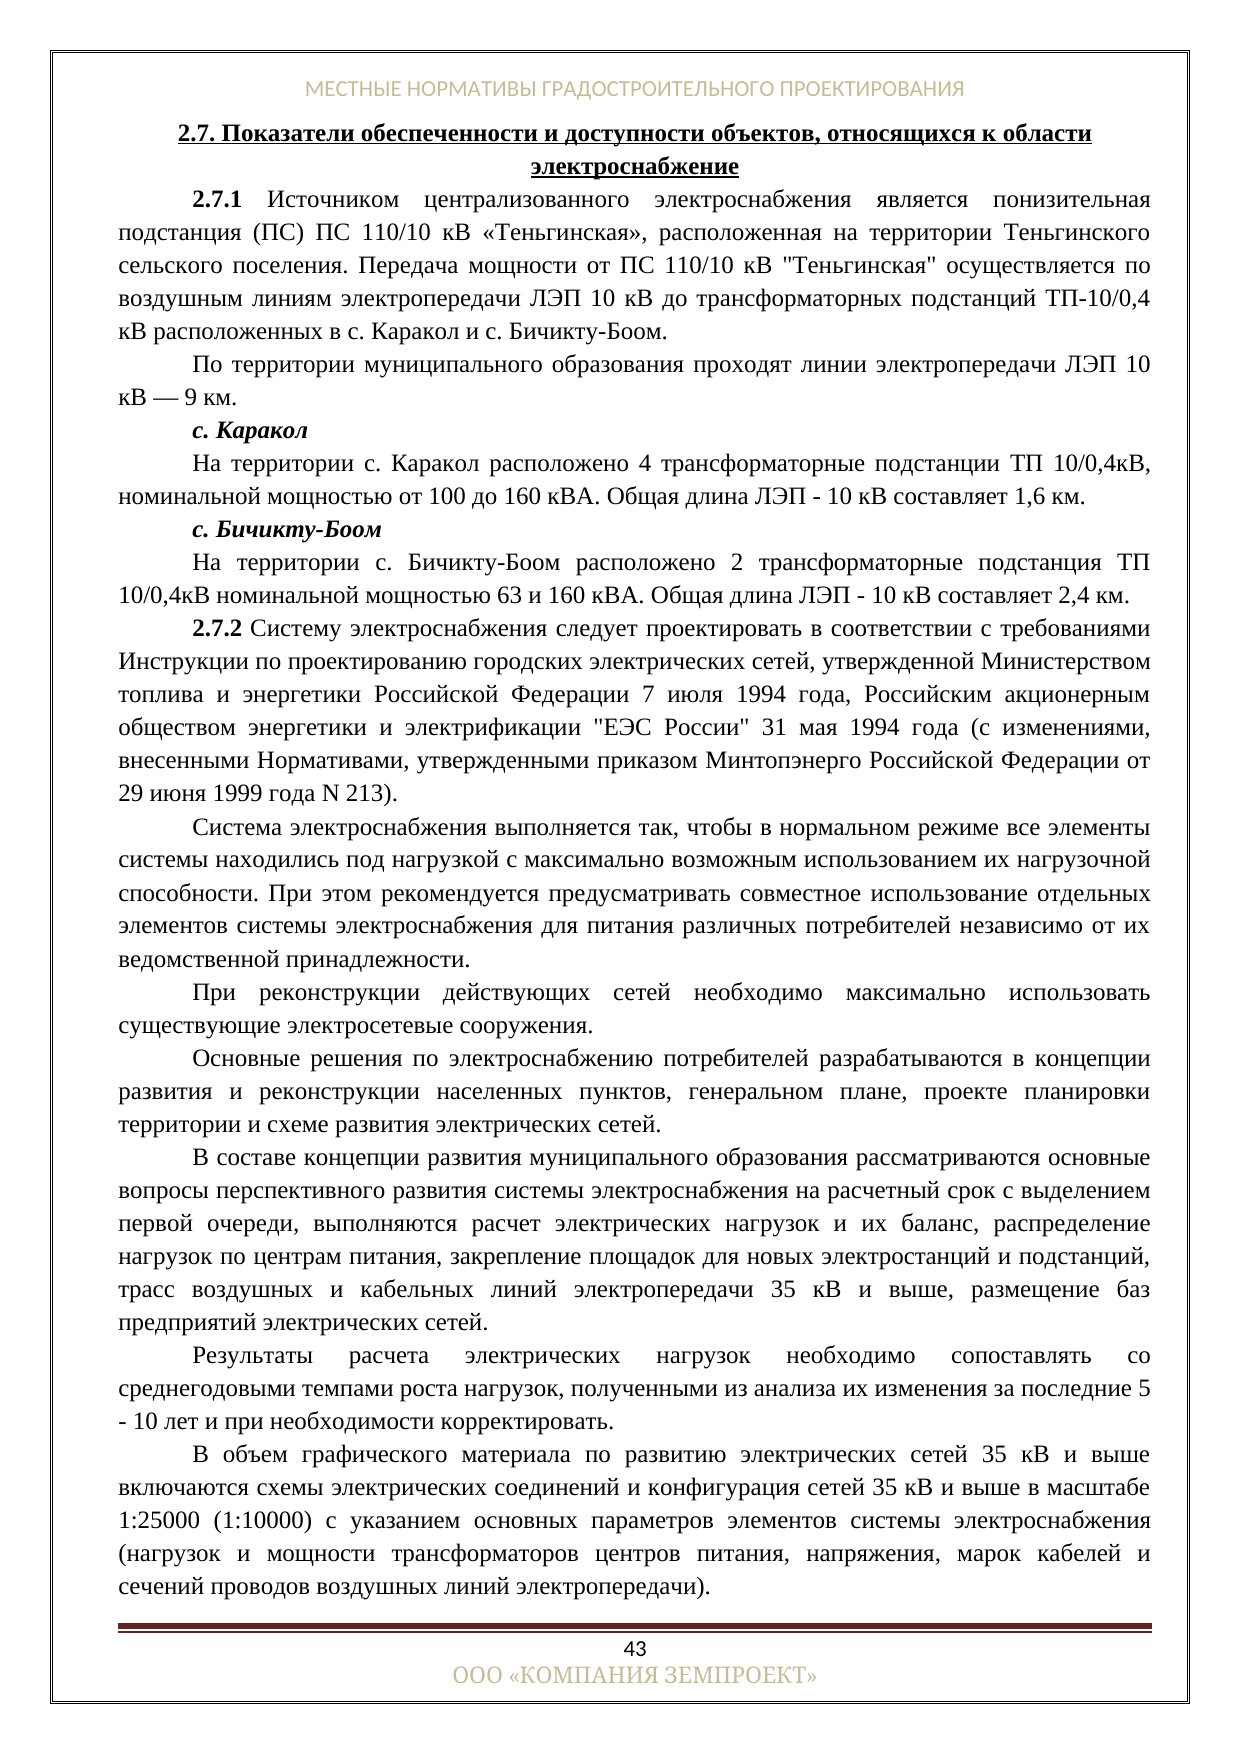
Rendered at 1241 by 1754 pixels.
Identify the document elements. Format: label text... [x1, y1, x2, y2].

text 2.7.2 Систему электроснабжения следует проектировать в соответствии с требованиями Инструкции по проектированию городских электрических сетей, утвержденной Министерством топлива и энергетики Российской Федерации 7 июля 1994 года, Российским акционерным обществом энергетики и электрификации "ЕЭС России" 31 мая 1994 года (с изменениями, внесенными Нормативами, утвержденными приказом Минтопэнерго Российской Федерации от 29 июня 1999 года N 213). [118, 613, 1152, 807]
text Основные решения по электроснабжению потребителей разрабатываются в концепции развития и реконструкции населенных пунктов, генеральном плане, проекте планировки территории и схеме развития электрических сетей. [118, 1043, 1152, 1137]
text В объем графического материала по развитию электрических сетей 35 кВ и выше включаются схемы электрических соединений и конфигурация сетей 35 кВ и выше в масштабе 1:25000 (1:10000) с указанием основных параметров элементов системы электроснабжения (нагрузок и мощности трансформаторов центров питания, напряжения, марок кабелей и сечений проводов воздушных линий электропередачи). [118, 1439, 1152, 1600]
text с. Каракол [118, 415, 1152, 444]
text Система электроснабжения выполняется так, чтобы в нормальном режиме все элементы системы находились под нагрузкой с максимально возможным использованием их нагрузочной способности. При этом рекомендуется предусматривать совместное использование отдельных элементов системы электроснабжения для питания различных потребителей независимо от их ведомственной принадлежности. [118, 812, 1152, 972]
text 2.7.1 Источником централизованного электроснабжения является понизительная подстанция (ПС) ПС 110/10 кВ «Теньгинская», расположенная на территории Теньгинского сельского поселения. Передача мощности от ПС 110/10 кВ "Теньгинская" осуществляется по воздушным линиям электропередачи ЛЭП 10 кВ до трансформаторных подстанций ТП-10/0,4 кВ расположенных в с. Каракол и с. Бичикту-Боом. [118, 184, 1152, 345]
text с. Бичикту-Боом [118, 514, 1152, 543]
text На территории с. Бичикту-Боом расположено 2 трансформаторные подстанция ТП 10/0,4кВ номинальной мощностью 63 и 160 кВА. Общая длина ЛЭП - 10 кВ составляет 2,4 км. [118, 547, 1152, 609]
text При реконструкции действующих сетей необходимо максимально использовать существующие электросетевые сооружения. [118, 977, 1152, 1038]
text Результаты расчета электрических нагрузок необходимо сопоставлять со среднегодовыми темпами роста нагрузок, полученными из анализа их изменения за последние 5 - 10 лет и при необходимости корректировать. [118, 1340, 1152, 1435]
text На территории с. Каракол расположено 4 трансформаторные подстанции ТП 10/0,4кВ, номинальной мощностью от 100 до 160 кВА. Общая длина ЛЭП - 10 кВ составляет 1,6 км. [118, 448, 1152, 510]
subtitle 2.7. Показатели обеспеченности и доступности объектов, относящихся к области электроснабжение [118, 118, 1152, 180]
text По территории муниципального образования проходят линии электропередачи ЛЭП 10 кВ — 9 км. [118, 349, 1152, 411]
text В составе концепции развития муниципального образования рассматриваются основные вопросы перспективного развития системы электроснабжения на расчетный срок с выделением первой очереди, выполняются расчет электрических нагрузок и их баланс, распределение нагрузок по центрам питания, закрепление площадок для новых электростанций и подстанций, трасс воздушных и кабельных линий электропередачи 35 кВ и выше, размещение баз предприятий электрических сетей. [118, 1142, 1152, 1336]
